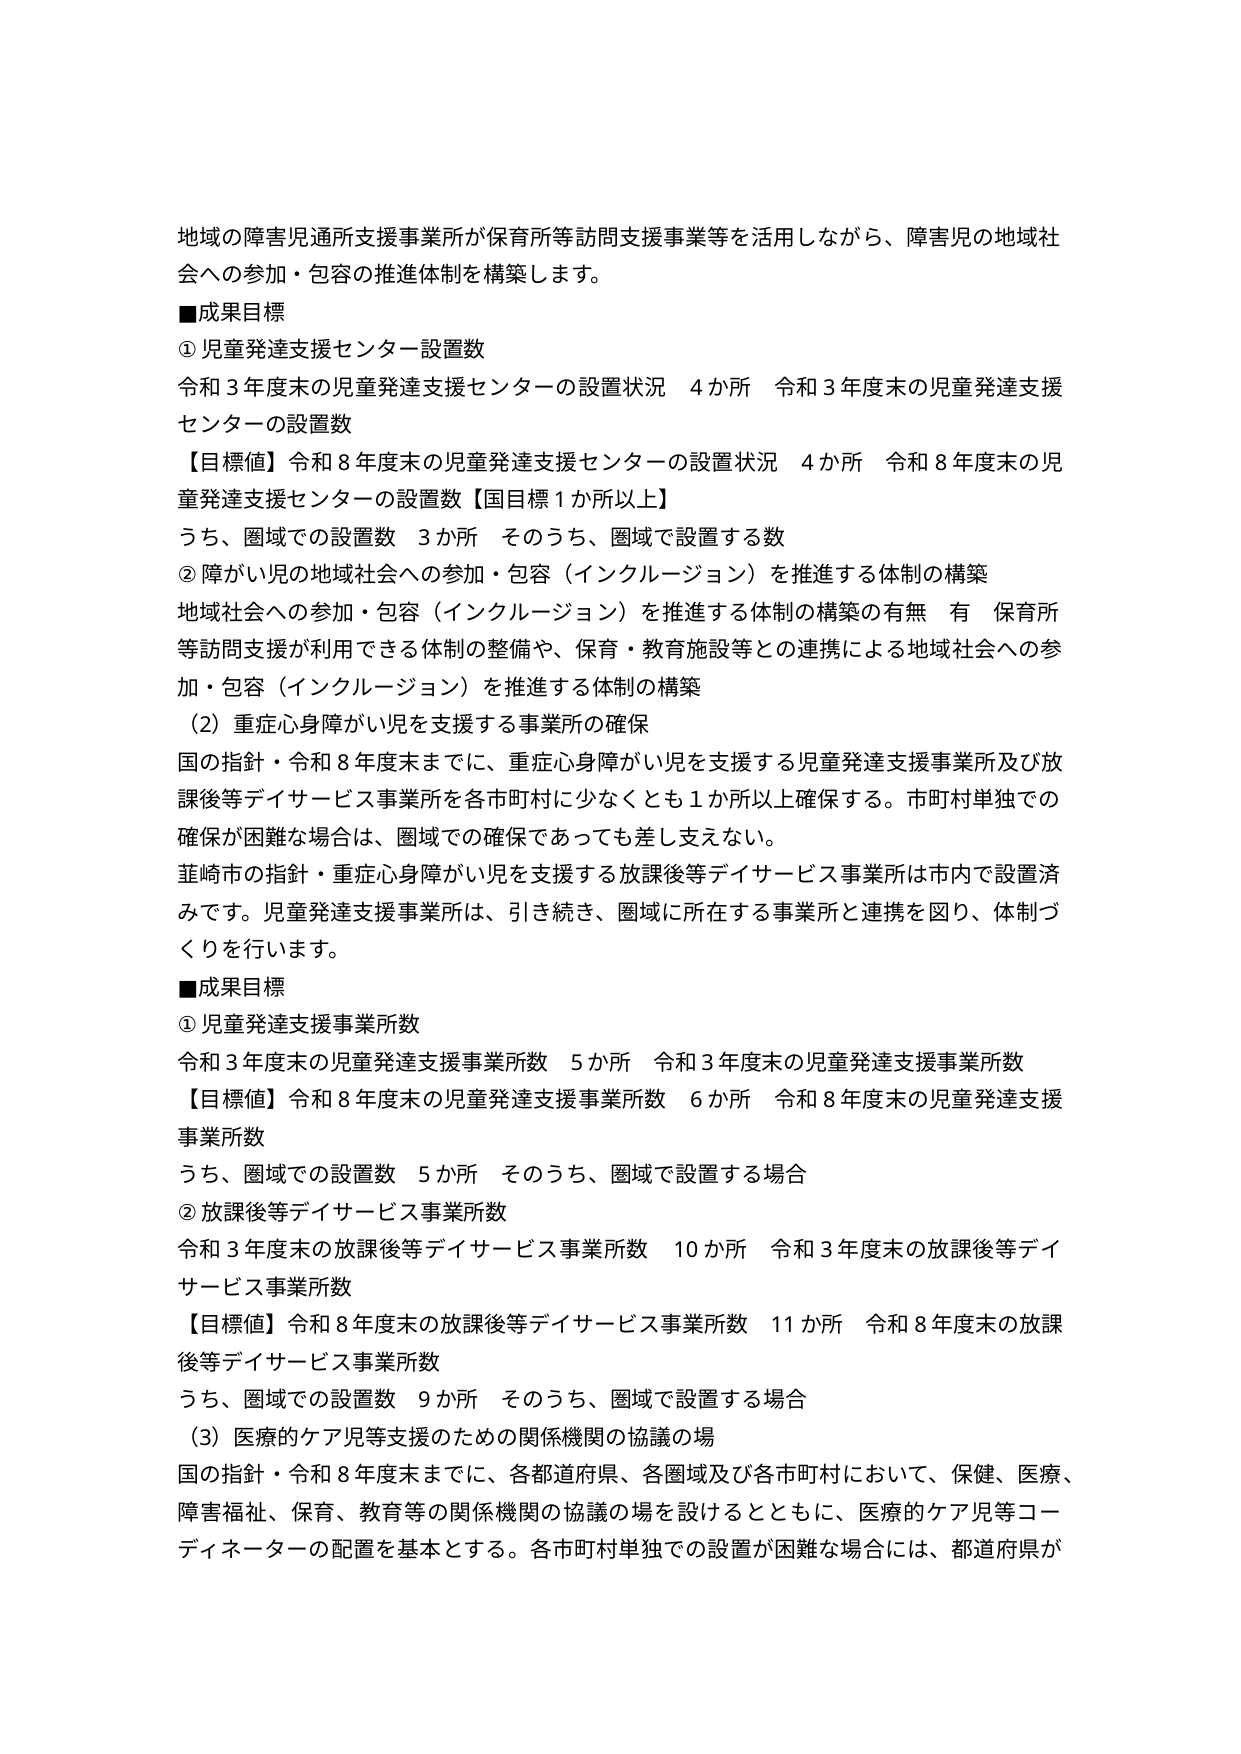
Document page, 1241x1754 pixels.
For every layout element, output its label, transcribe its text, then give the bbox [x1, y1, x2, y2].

text 地域社会への参加・包容（インクルージョン）を推進する体制の構築の有無 有 保育所等訪問支援が利用できる体制の整備や、保育・教育施設等との連携による地域社会への参加・包容（インクルージョン）を推進する体制の構築 [177, 592, 1063, 704]
text 令和3年度末の放課後等デイサービス事業所数 10か所 令和3年度末の放課後等デイサービス事業所数 [177, 1229, 1063, 1304]
text ■成果目標 [177, 967, 1063, 1004]
text （2）重症心身障がい児を支援する事業所の確保 [177, 704, 1063, 742]
text 【目標値】令和8年度末の放課後等デイサービス事業所数 11か所 令和8年度末の放課後等デイサービス事業所数 [177, 1304, 1063, 1379]
text ①児童発達支援事業所数 [177, 1004, 1063, 1042]
text うち、圏域での設置数 9か所 そのうち、圏域で設置する場合 [177, 1379, 1063, 1417]
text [177, 217, 1063, 292]
text 【目標値】令和8年度末の児童発達支援センターの設置状況 4か所 令和8年度末の児童発達支援センターの設置数【国目標1か所以上】 [177, 442, 1063, 517]
text ①児童発達支援センター設置数 [177, 329, 1063, 367]
text 令和3年度末の児童発達支援センターの設置状況 4か所 令和3年度末の児童発達支援センターの設置数 [177, 367, 1063, 442]
text ②放課後等デイサービス事業所数 [177, 1192, 1063, 1229]
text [177, 1454, 1063, 1567]
text うち、圏域での設置数 5か所 そのうち、圏域で設置する場合 [177, 1154, 1063, 1192]
text うち、圏域での設置数 3か所 そのうち、圏域で設置する数 [177, 517, 1063, 554]
text 韮崎市の指針・重症心身障がい児を支援する放課後等デイサービス事業所は市内で設置済みです。児童発達支援事業所は、引き続き、圏域に所在する事業所と連携を図り、体制づくりを行います。 [177, 854, 1063, 967]
text 国の指針・令和8年度末までに、重症心身障がい児を支援する児童発達支援事業所及び放課後等デイサービス事業所を各市町村に少なくとも１か所以上確保する。市町村単独での確保が困難な場合は、圏域での確保であっても差し支えない。 [177, 742, 1063, 854]
text 令和3年度末の児童発達支援事業所数 5か所 令和3年度末の児童発達支援事業所数 [177, 1042, 1063, 1079]
text 【目標値】令和8年度末の児童発達支援事業所数 6か所 令和8年度末の児童発達支援事業所数 [177, 1079, 1063, 1154]
text ■成果目標 [177, 292, 1063, 329]
text ②障がい児の地域社会への参加・包容（インクルージョン）を推進する体制の構築 [177, 554, 1063, 592]
text （3）医療的ケア児等支援のための関係機関の協議の場 [177, 1417, 1063, 1454]
